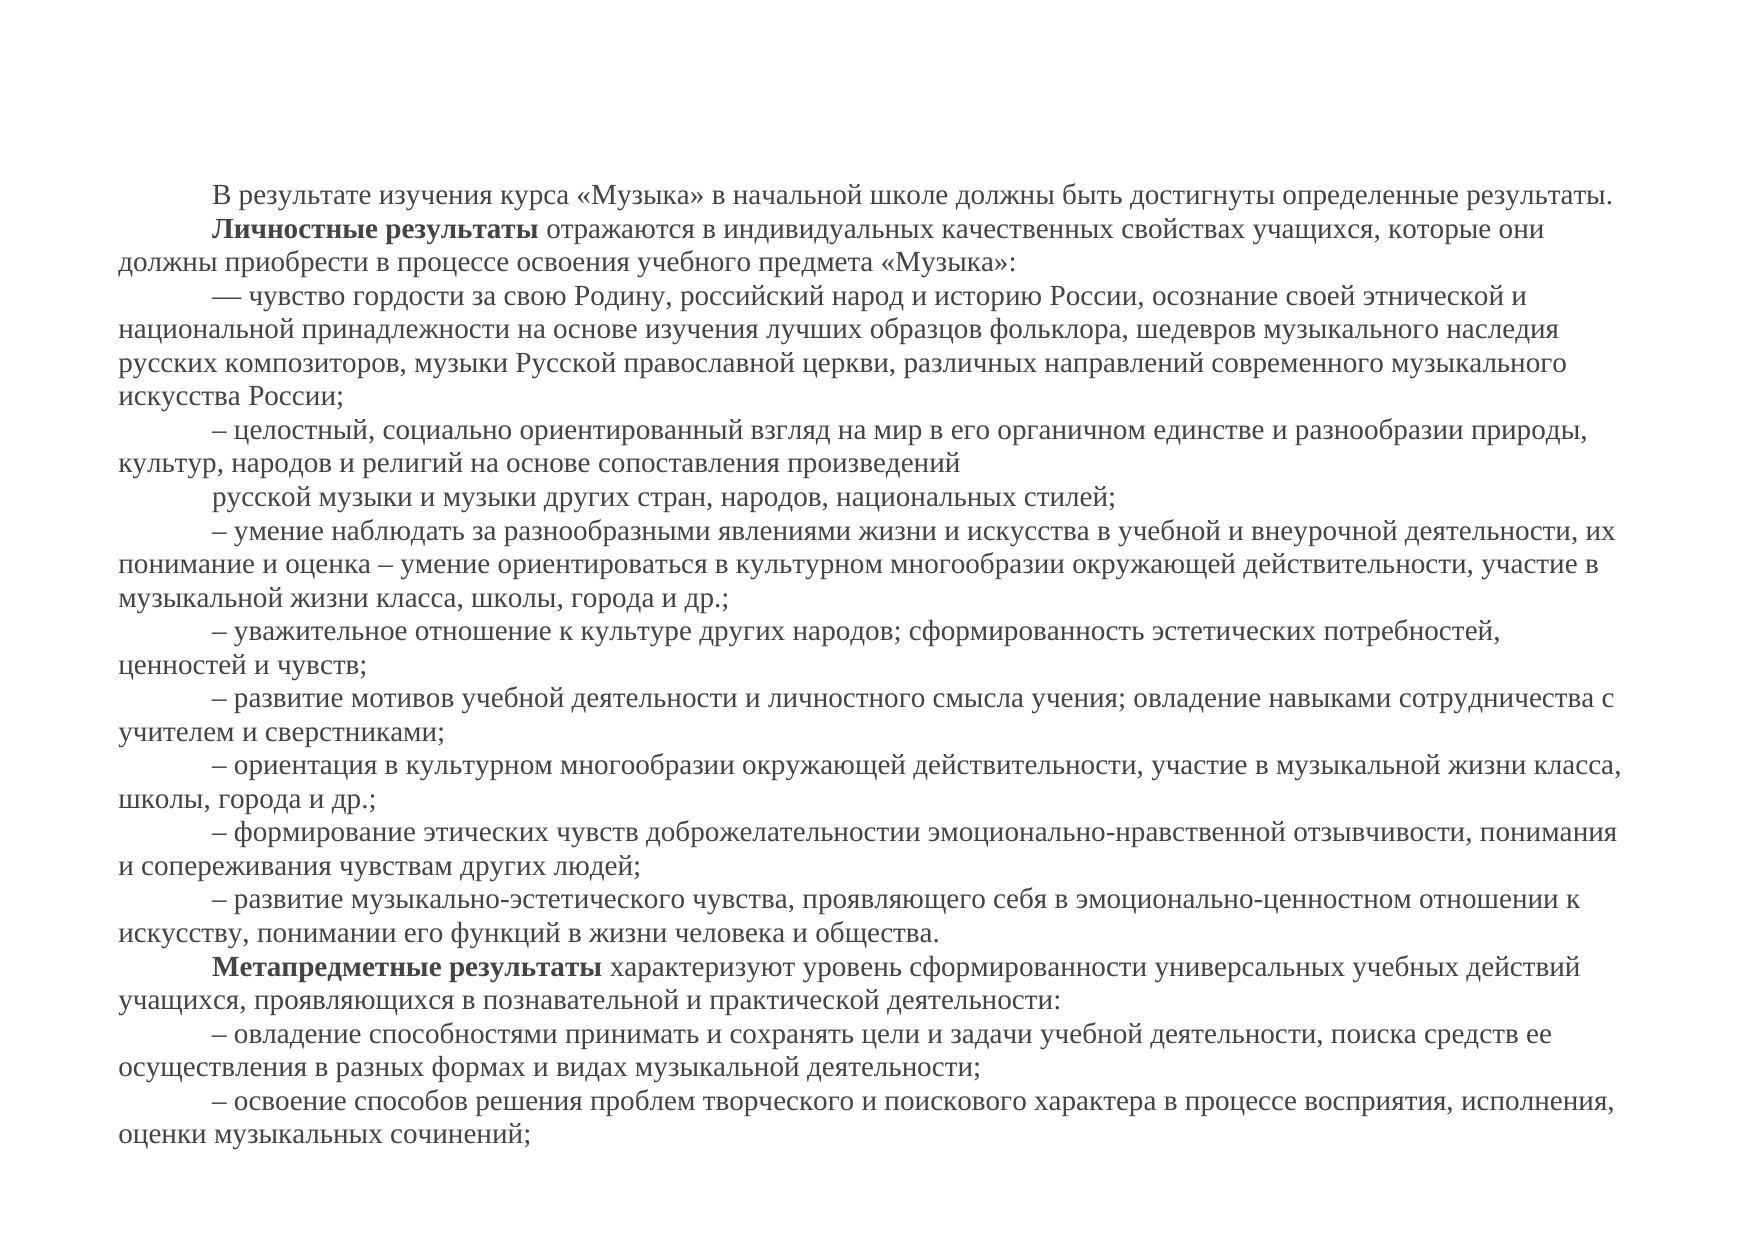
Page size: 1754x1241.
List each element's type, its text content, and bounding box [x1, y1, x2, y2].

text – развитие мотивов учебной деятельности и личностного смысла учения; овладение навыками сотрудничества с учителем и сверстниками; [118, 680, 1636, 747]
text русской музыки и музыки других стран, народов, национальных стилей; [118, 479, 1636, 513]
text – ориентация в культурном многообразии окружающей действительности, участие в музыкальной жизни класса, школы, города и др.; [118, 747, 1636, 814]
text – развитие музыкально-эстетического чувства, проявляющего себя в эмоционально-ценностном отношении к искусству, понимании его функций в жизни человека и общества. [118, 882, 1636, 949]
text – целостный, социально ориентированный взгляд на мир в его органичном единстве и разнообразии природы, культур, народов и религий на основе сопоставления произведений [118, 412, 1636, 479]
text Личностные результаты отражаются в индивидуальных качественных свойствах учащихся, которые они должны приобрести в процессе освоения учебного предмета «Музыка»: [118, 211, 1636, 278]
text – овладение способностями принимать и сохранять цели и задачи учебной деятельности, поиска средств ее осуществления в разных формах и видах музыкальной деятельности; [118, 1016, 1636, 1083]
text — чувство гордости за свою Родину, российский народ и историю России, осознание своей этнической и национальной принадлежности на основе изучения лучших образцов фольклора, шедевров музыкального наследия русских композиторов, музыки Русской православной церкви, различных направлений современного музыкального искусства России; [118, 278, 1636, 412]
text – уважительное отношение к культуре других народов; сформированность эстетических потребностей, ценностей и чувств; [118, 613, 1636, 680]
text В результате изучения курса «Музыка» в начальной школе должны быть достигнуты определенные результаты. [118, 177, 1636, 211]
text Метапредметные результаты характеризуют уровень сформированности универсальных учебных действий учащихся, проявляющихся в познавательной и практической деятельности: [118, 949, 1636, 1016]
text – умение наблюдать за разнообразными явлениями жизни и искусства в учебной и внеурочной деятельности, их понимание и оценка – умение ориентироваться в культурном многообразии окружающей действительности, участие в музыкальной жизни класса, школы, города и др.; [118, 513, 1636, 613]
text – формирование этических чувств доброжелательностии эмоционально-нравственной отзывчивости, понимания и сопереживания чувствам других людей; [118, 814, 1636, 882]
text – освоение способов решения проблем творческого и поискового характера в процессе восприятия, исполнения, оценки музыкальных сочинений; [118, 1083, 1636, 1150]
